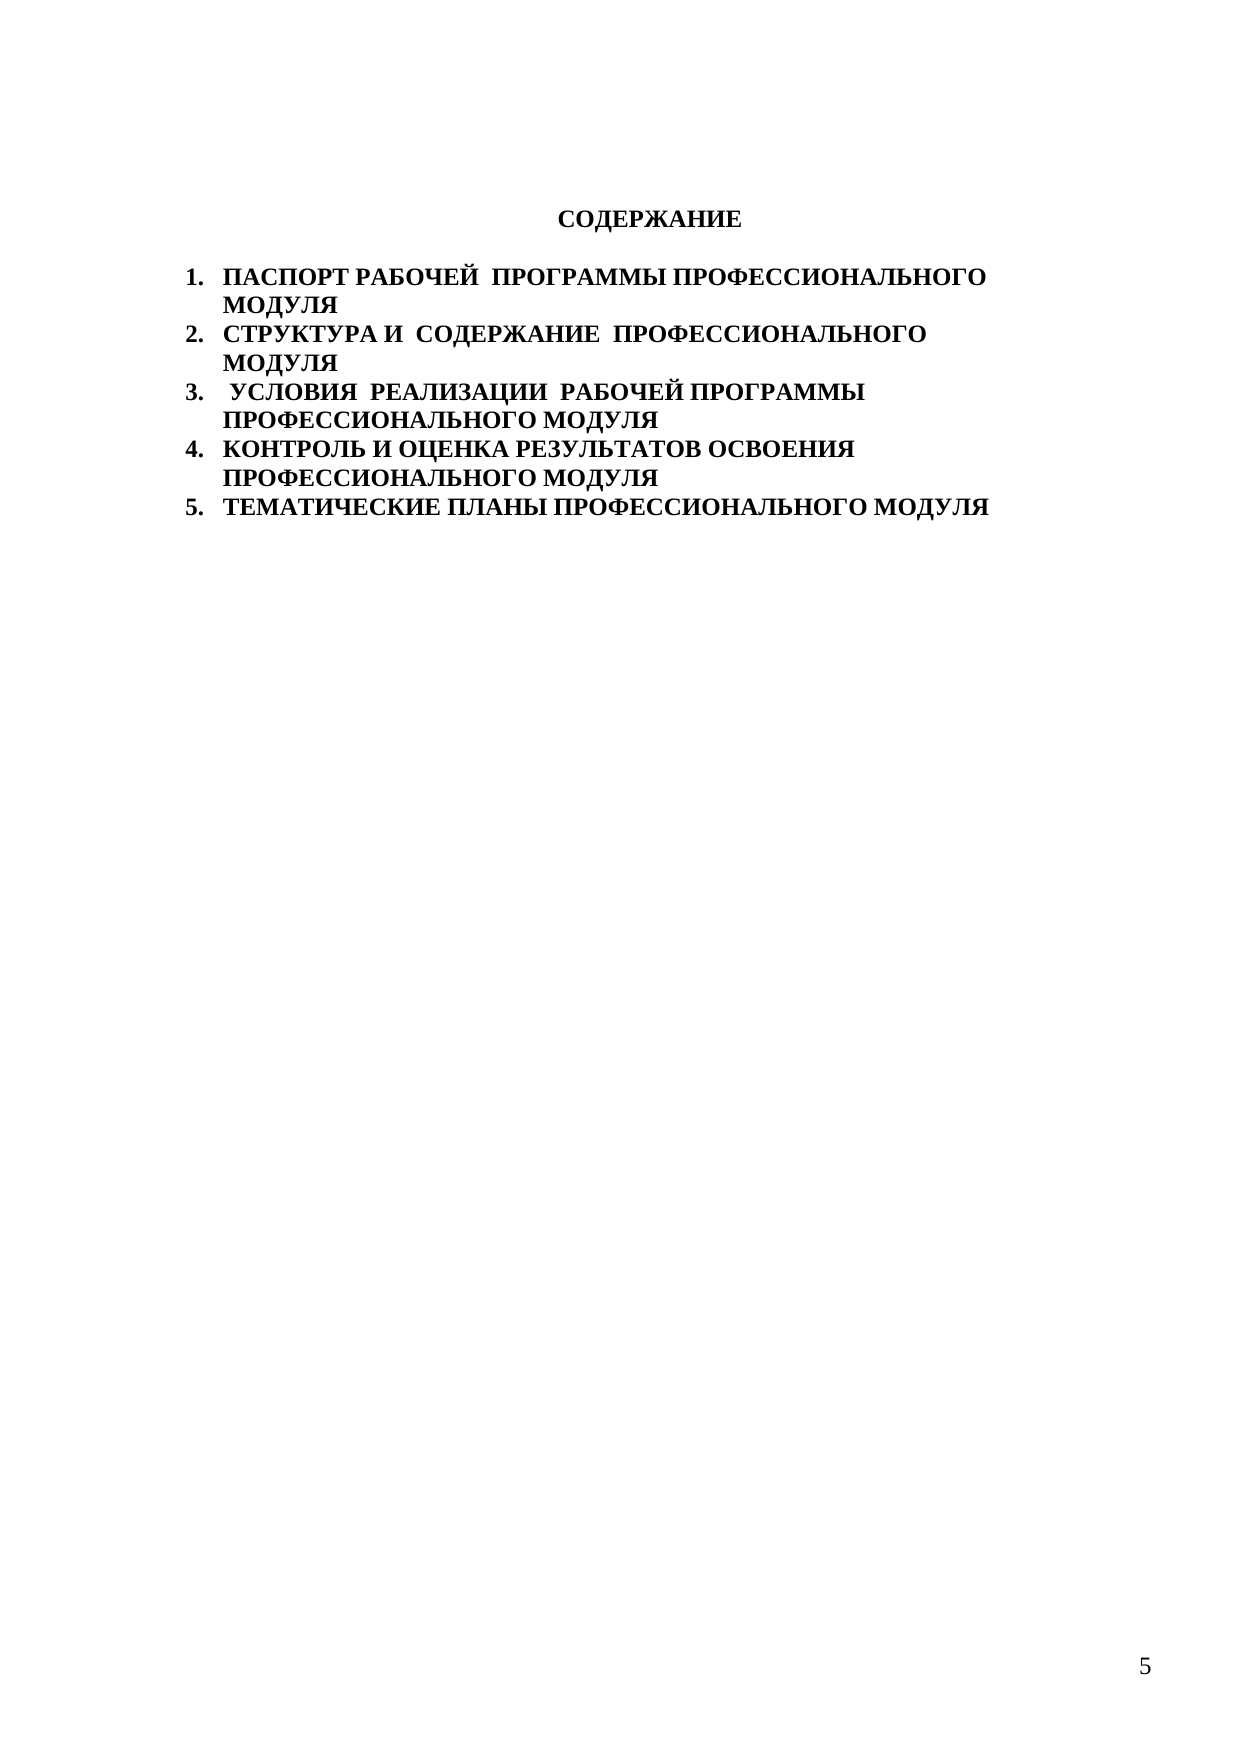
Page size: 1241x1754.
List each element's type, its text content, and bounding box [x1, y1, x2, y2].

text модуля [223, 348, 1152, 377]
list СТРУКТУРА и содержание профессионального [185, 319, 1152, 348]
list Контроль и оценка результатов освоения профессионального модуля [185, 434, 1152, 492]
list условия реализации рабочей программы ПРОФЕССИОНАЛЬНОГО МОДУЛЯ [185, 377, 1152, 434]
list Тематические планы профессионального модуля [185, 492, 1152, 521]
text МОДУЛЯ [223, 291, 1152, 319]
text СОДЕРЖАНИЕ [148, 204, 1152, 233]
list ПАСПОРТ рабочей ПРОГРАММЫ ПРОФЕССИОНАЛЬНОГО [185, 262, 1152, 291]
